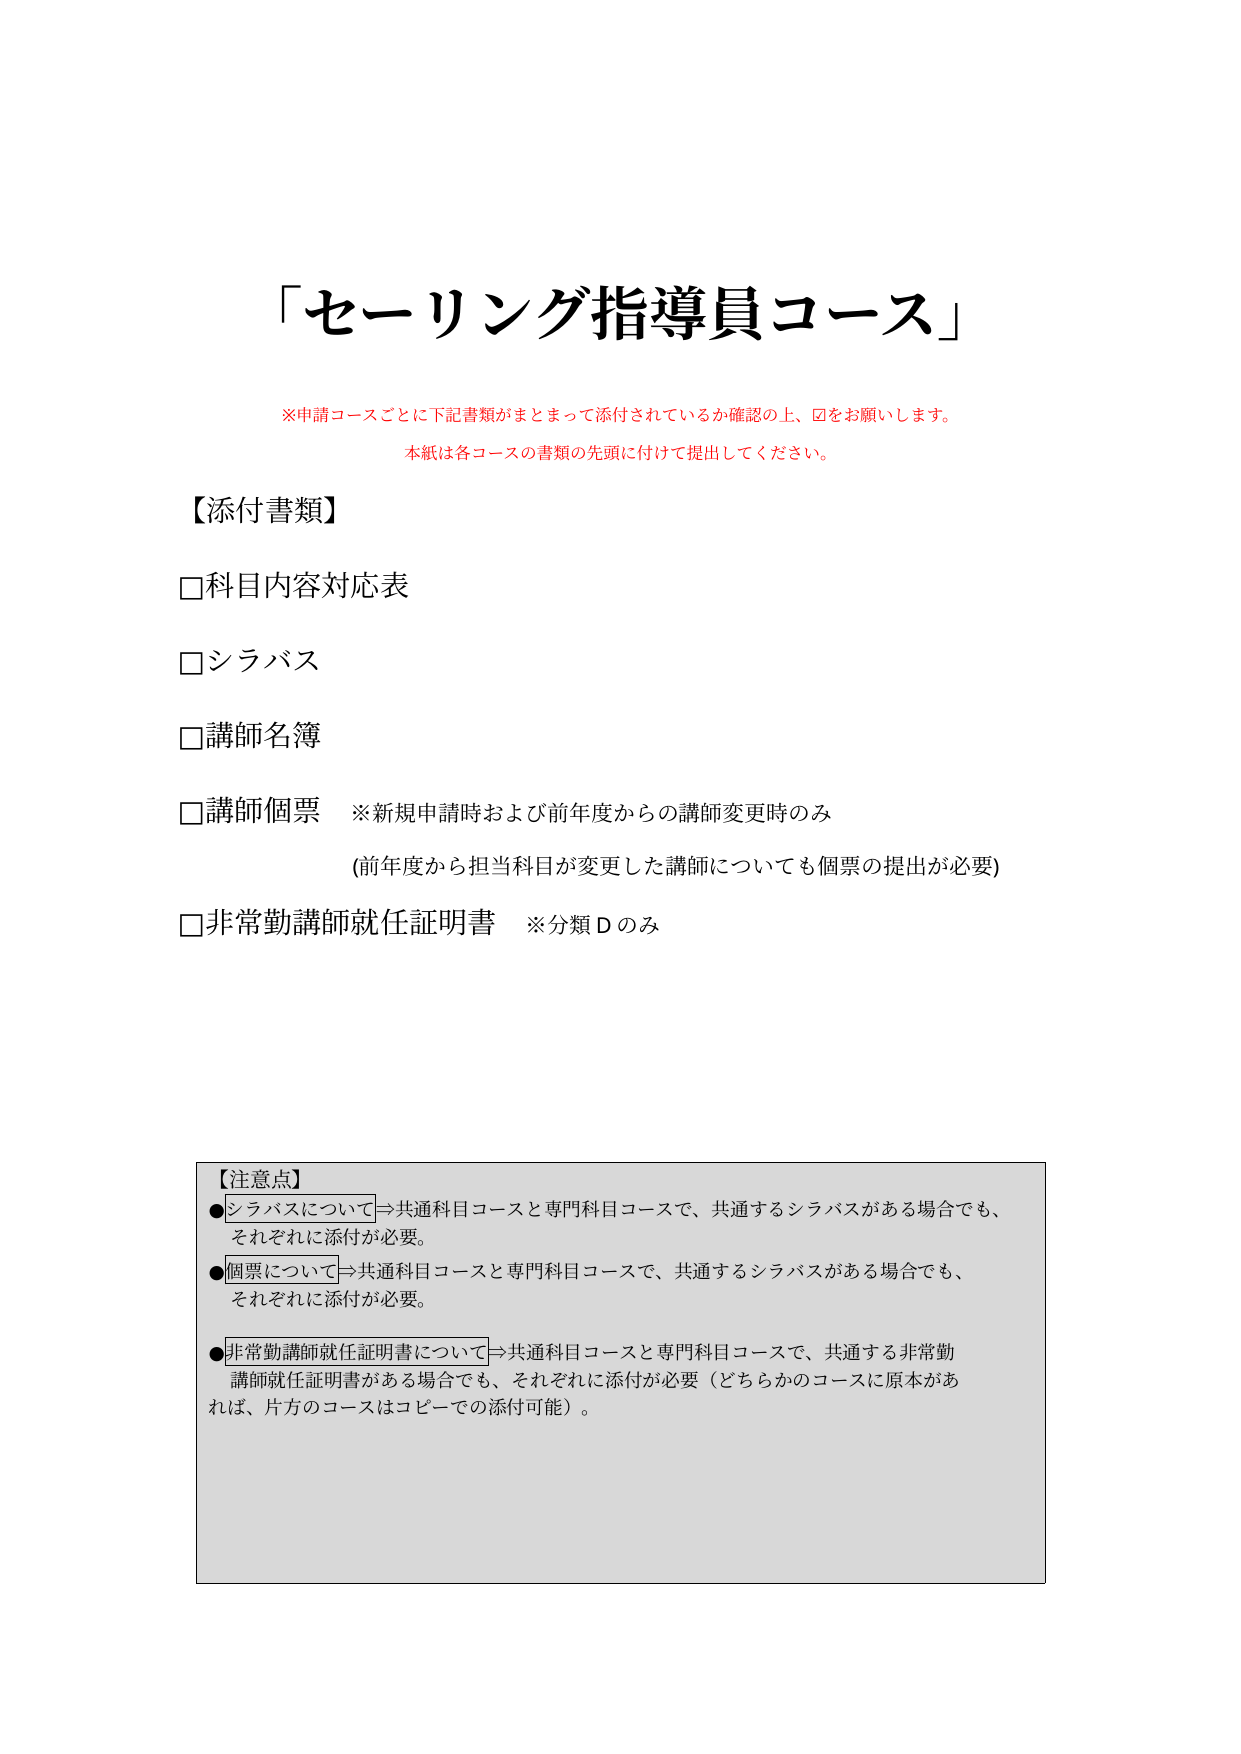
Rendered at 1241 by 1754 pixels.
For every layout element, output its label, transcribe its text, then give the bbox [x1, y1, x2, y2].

text 本紙は各コースの書類の先頭に付けて提出してください。 [177, 433, 1063, 471]
text □講師個票 ※新規申請時および前年度からの講師変更時のみ [177, 771, 1063, 846]
text □講師名簿 [177, 696, 1063, 771]
text □シラバス [177, 621, 1063, 696]
text 【添付書類】 [177, 471, 1063, 546]
text 「セーリング指導員コース」 [177, 254, 1063, 367]
text □科目内容対応表 [177, 546, 1063, 621]
text ※申請コースごとに下記書類がまとまって添付されているか確認の上、☑をお願いします。 [177, 396, 1063, 433]
text (前年度から担当科目が変更した講師についても個票の提出が必要) [177, 846, 1063, 883]
text □非常勤講師就任証明書 ※分類Dのみ [177, 883, 1063, 958]
